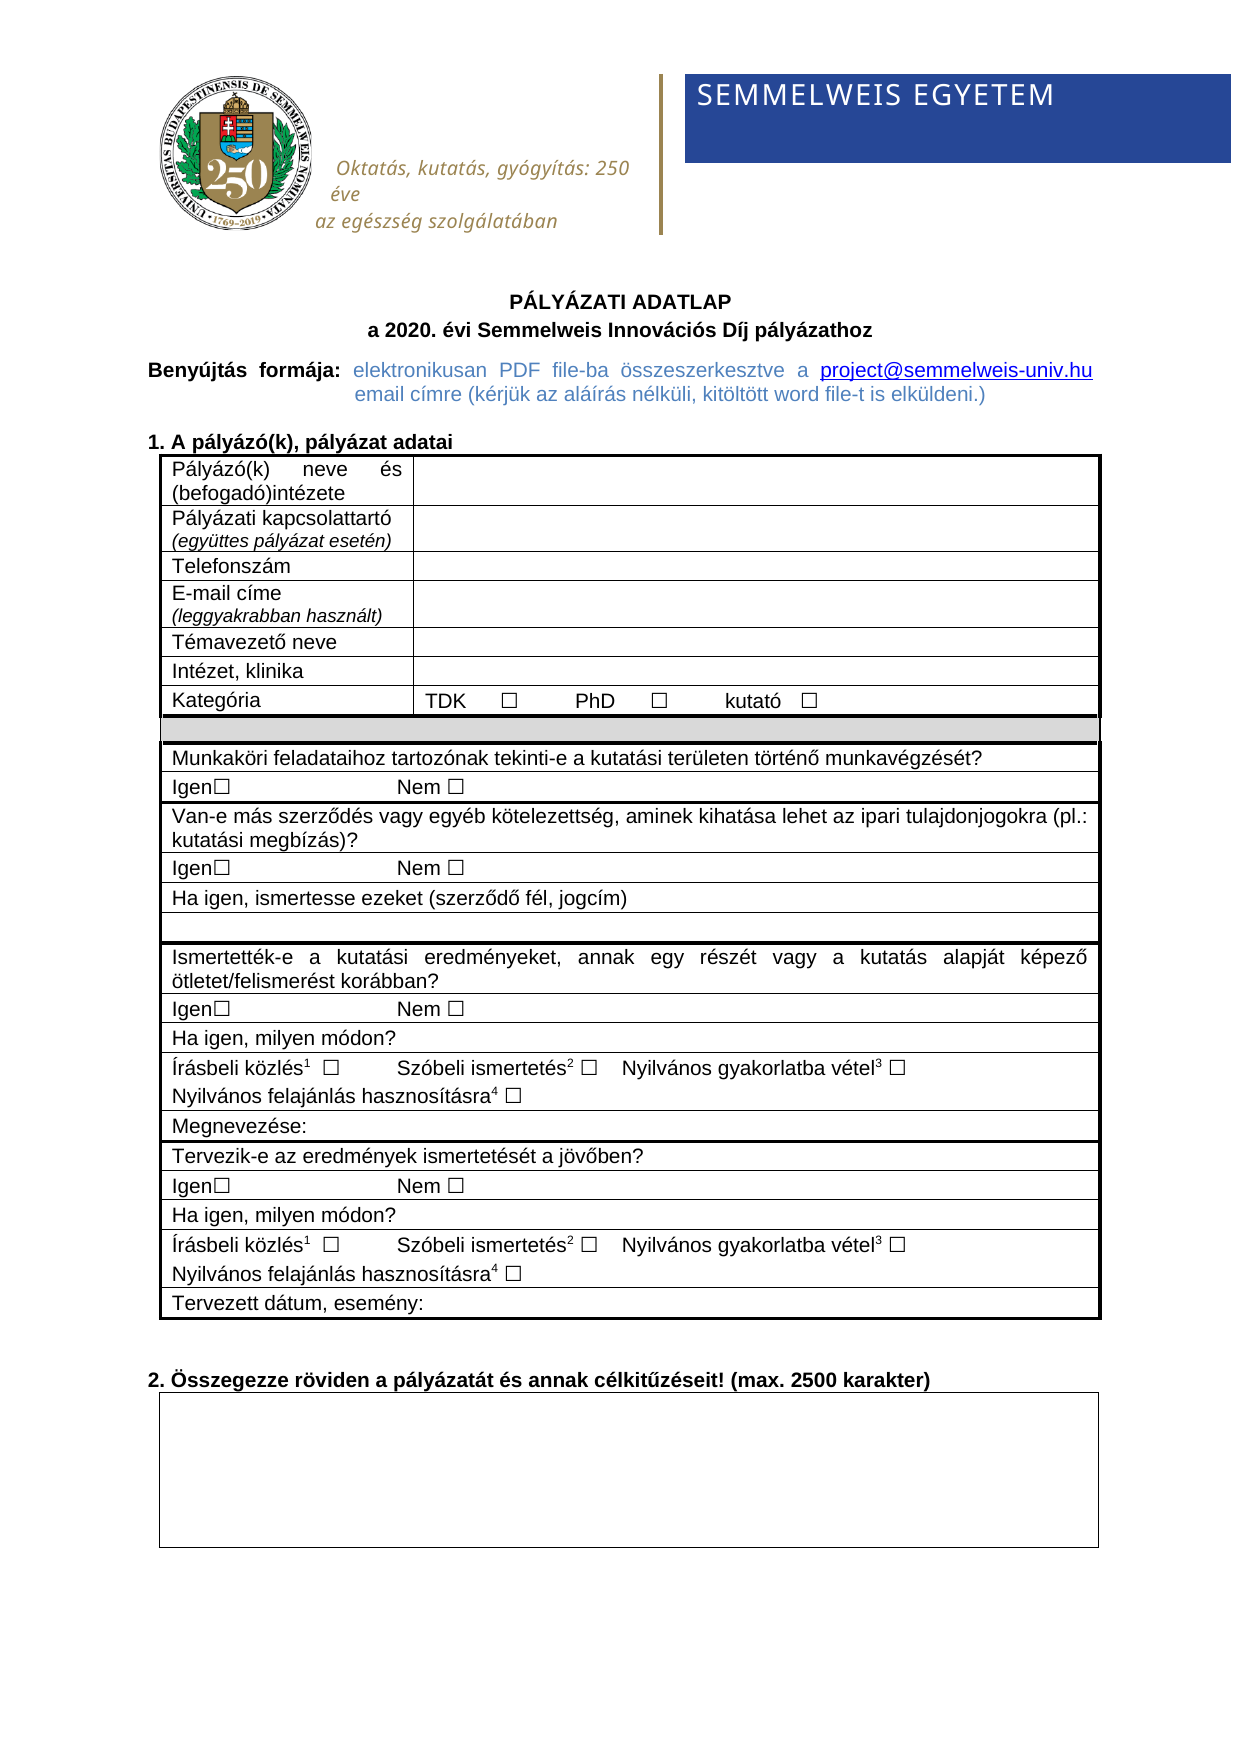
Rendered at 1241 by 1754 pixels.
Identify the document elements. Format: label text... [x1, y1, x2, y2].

table_cell TDK PhD kutató [414, 686, 1098, 714]
table_cell Ha igen, milyen módon? [162, 1023, 1098, 1052]
table_cell Igen Nem [162, 994, 1098, 1022]
table_cell Írásbeli közlés1 Szóbeli ismertetés2 Nyilvános gyakorlatba vétel3 Nyilvános felajánlás hasznosításra4 [162, 1230, 1098, 1287]
text a 2020. évi Semmelweis Innovációs Díj pályázathoz [148, 318, 1093, 342]
table_cell Tervezett dátum, esemény: [162, 1288, 1098, 1317]
table_cell Írásbeli közlés1 Szóbeli ismertetés2 Nyilvános gyakorlatba vétel3 Nyilvános felajánlás hasznosításra4 [162, 1053, 1098, 1110]
table_cell Tervezik-e az eredmények ismertetését a jövőben? [162, 1143, 1098, 1169]
table_cell Igen Nem [162, 853, 1098, 882]
text PÁLYÁZATI ADATLAP [148, 290, 1093, 314]
table_cell [414, 506, 1098, 551]
table_cell Kategória [162, 686, 413, 714]
table_cell [161, 714, 1099, 741]
table_cell Van-e más szerződés vagy egyéb kötelezettség, aminek kihatása lehet az ipari tulajdonjogokra (pl.: kutatási megbízás)? [162, 804, 1098, 852]
table_cell Pályázati kapcsolattartó (együttes pályázat esetén) [162, 506, 413, 551]
table_cell Megnevezése: [162, 1111, 1098, 1140]
table_cell [414, 552, 1098, 580]
table_cell [162, 913, 1098, 941]
table_cell Intézet, klinika [162, 657, 413, 684]
table_cell Igen Nem [162, 772, 1098, 801]
table_header [160, 1393, 1098, 1547]
table_header [414, 457, 1098, 504]
table_cell Ha igen, ismertesse ezeket (szerződő fél, jogcím) [162, 883, 1098, 912]
table_cell E-mail címe (leggyakrabban használt) [162, 581, 413, 627]
table_cell Igen Nem [162, 1171, 1098, 1199]
table_cell Ha igen, milyen módon? [162, 1200, 1098, 1229]
table_cell [414, 628, 1098, 656]
table_cell Témavezető neve [162, 628, 413, 656]
table_cell [414, 657, 1098, 684]
table_cell [414, 581, 1098, 627]
table_cell Telefonszám [162, 552, 413, 580]
table_header Pályázó(k) neve és (befogadó)intézete [162, 457, 413, 504]
text Benyújtás formája: elektronikusan PDF file-ba összeszerkesztve a project@semmelweis-univ.hu email címre (kérjük az aláírás nélküli, kitöltött word file-t is elküldeni.) [148, 358, 1093, 406]
text 2. Összegezze röviden a pályázatát és annak célkitűzéseit! (max. 2500 karakter) [148, 1368, 1093, 1392]
text 1. A pályázó(k), pályázat adatai [148, 429, 1093, 453]
picture [158, 75, 312, 228]
table_cell Ismertették-e a kutatási eredményeket, annak egy részét vagy a kutatás alapját képező ötletet/felismerést korábban? [162, 945, 1098, 992]
table_cell Munkaköri feladataihoz tartozónak tekinti-e a kutatási területen történő munkavégzését? [162, 741, 1098, 771]
